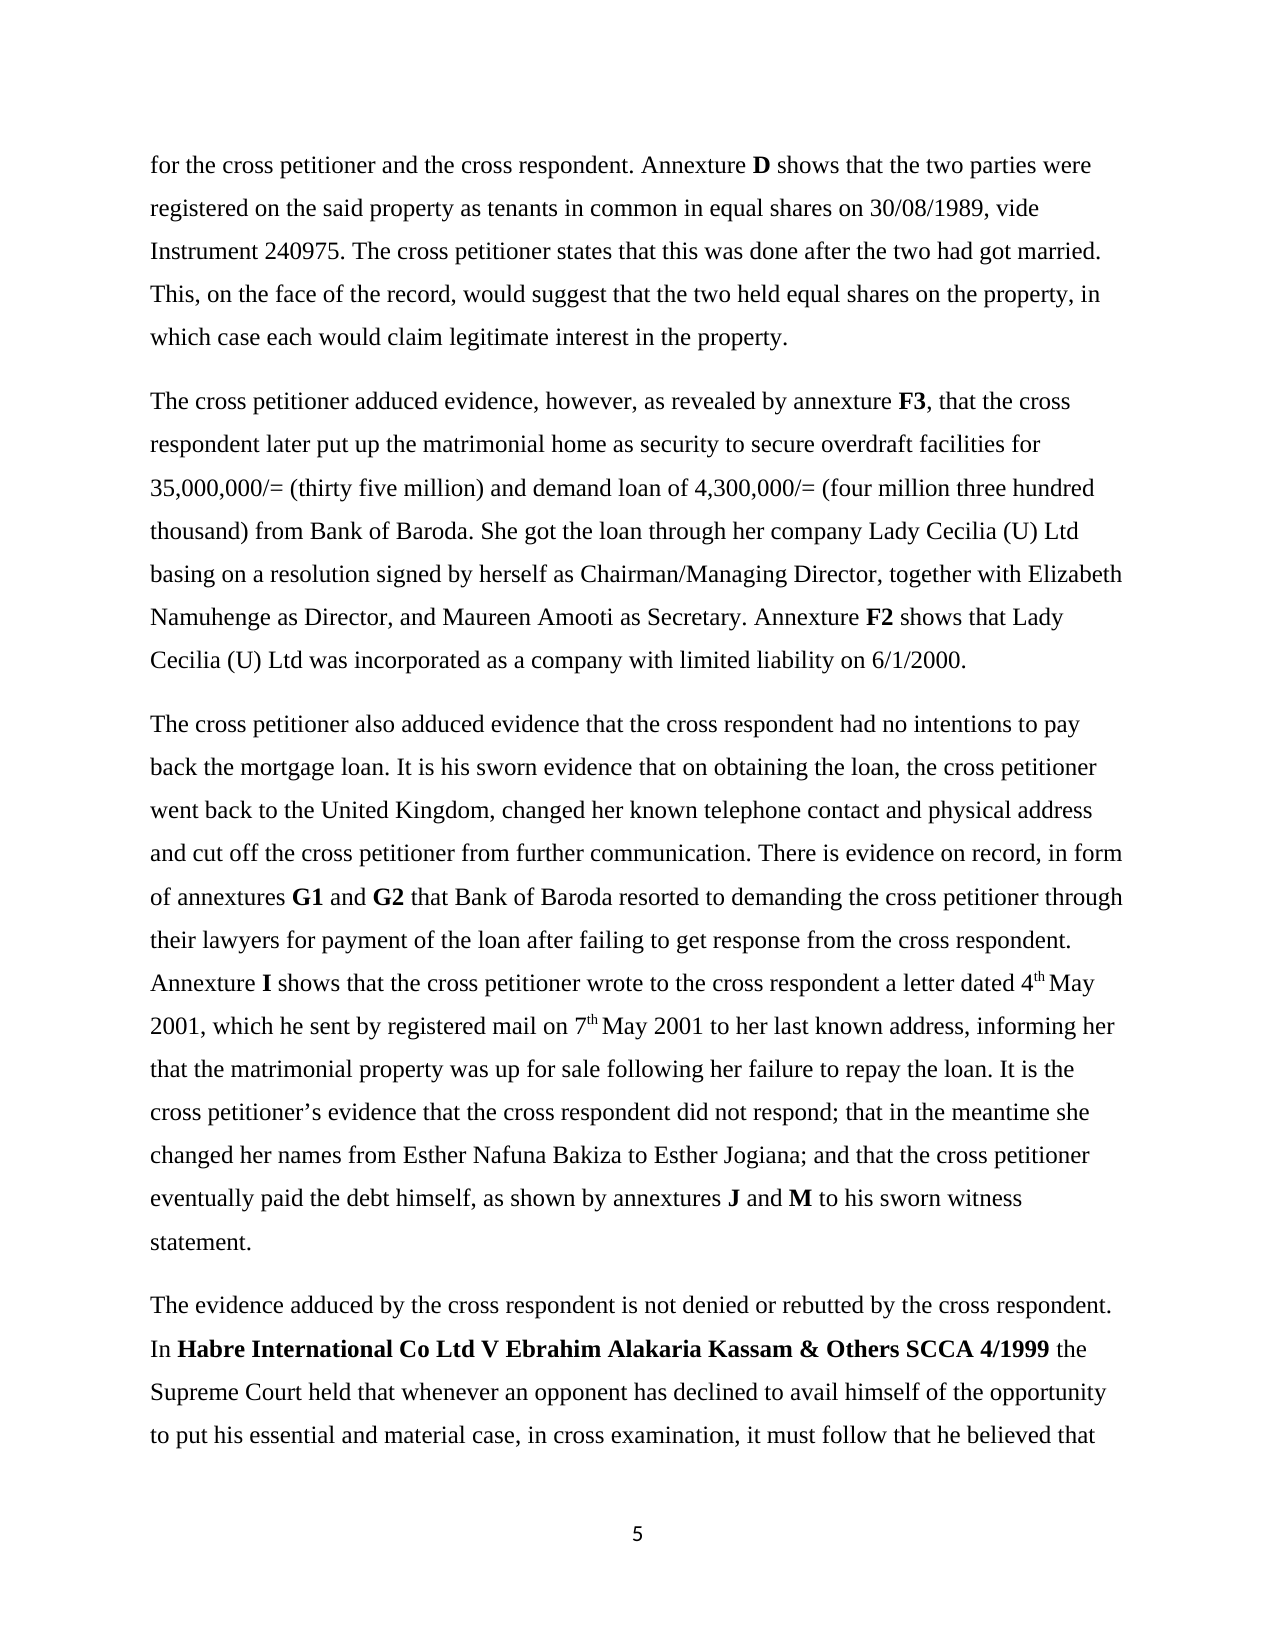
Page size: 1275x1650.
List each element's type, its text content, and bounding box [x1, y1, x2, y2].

text The cross petitioner also adduced evidence that the cross respondent had no intentions to pay back the mortgage loan. It is his sworn evidence that on obtaining the loan, the cross petitioner went back to the United Kingdom, changed her known telephone contact and physical address and cut off the cross petitioner from further communication. There is evidence on record, in form of annextures G1 and G2 that Bank of Baroda resorted to demanding the cross petitioner through their lawyers for payment of the loan after failing to get response from the cross respondent. Annexture I shows that the cross petitioner wrote to the cross respondent a letter dated 4th May 2001, which he sent by registered mail on 7th May 2001 to her last known address, informing her that the matrimonial property was up for sale following her failure to repay the loan. It is the cross petitioner’s evidence that the cross respondent did not respond; that in the meantime she changed her names from Esther Nafuna Bakiza to Esther Jogiana; and that the cross petitioner eventually paid the debt himself, as shown by annextures J and M to his sworn witness statement. [150, 709, 1125, 1255]
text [150, 150, 1125, 351]
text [150, 1291, 1125, 1449]
text The cross petitioner adduced evidence, however, as revealed by annexture F3, that the cross respondent later put up the matrimonial home as security to secure overdraft facilities for 35,000,000/= (thirty five million) and demand loan of 4,300,000/= (four million three hundred thousand) from Bank of Baroda. She got the loan through her company Lady Cecilia (U) Ltd basing on a resolution signed by herself as Chairman/Managing Director, together with Elizabeth Namuhenge as Director, and Maureen Amooti as Secretary. Annexture F2 shows that Lady Cecilia (U) Ltd was incorporated as a company with limited liability on 6/1/2000. [150, 386, 1125, 674]
